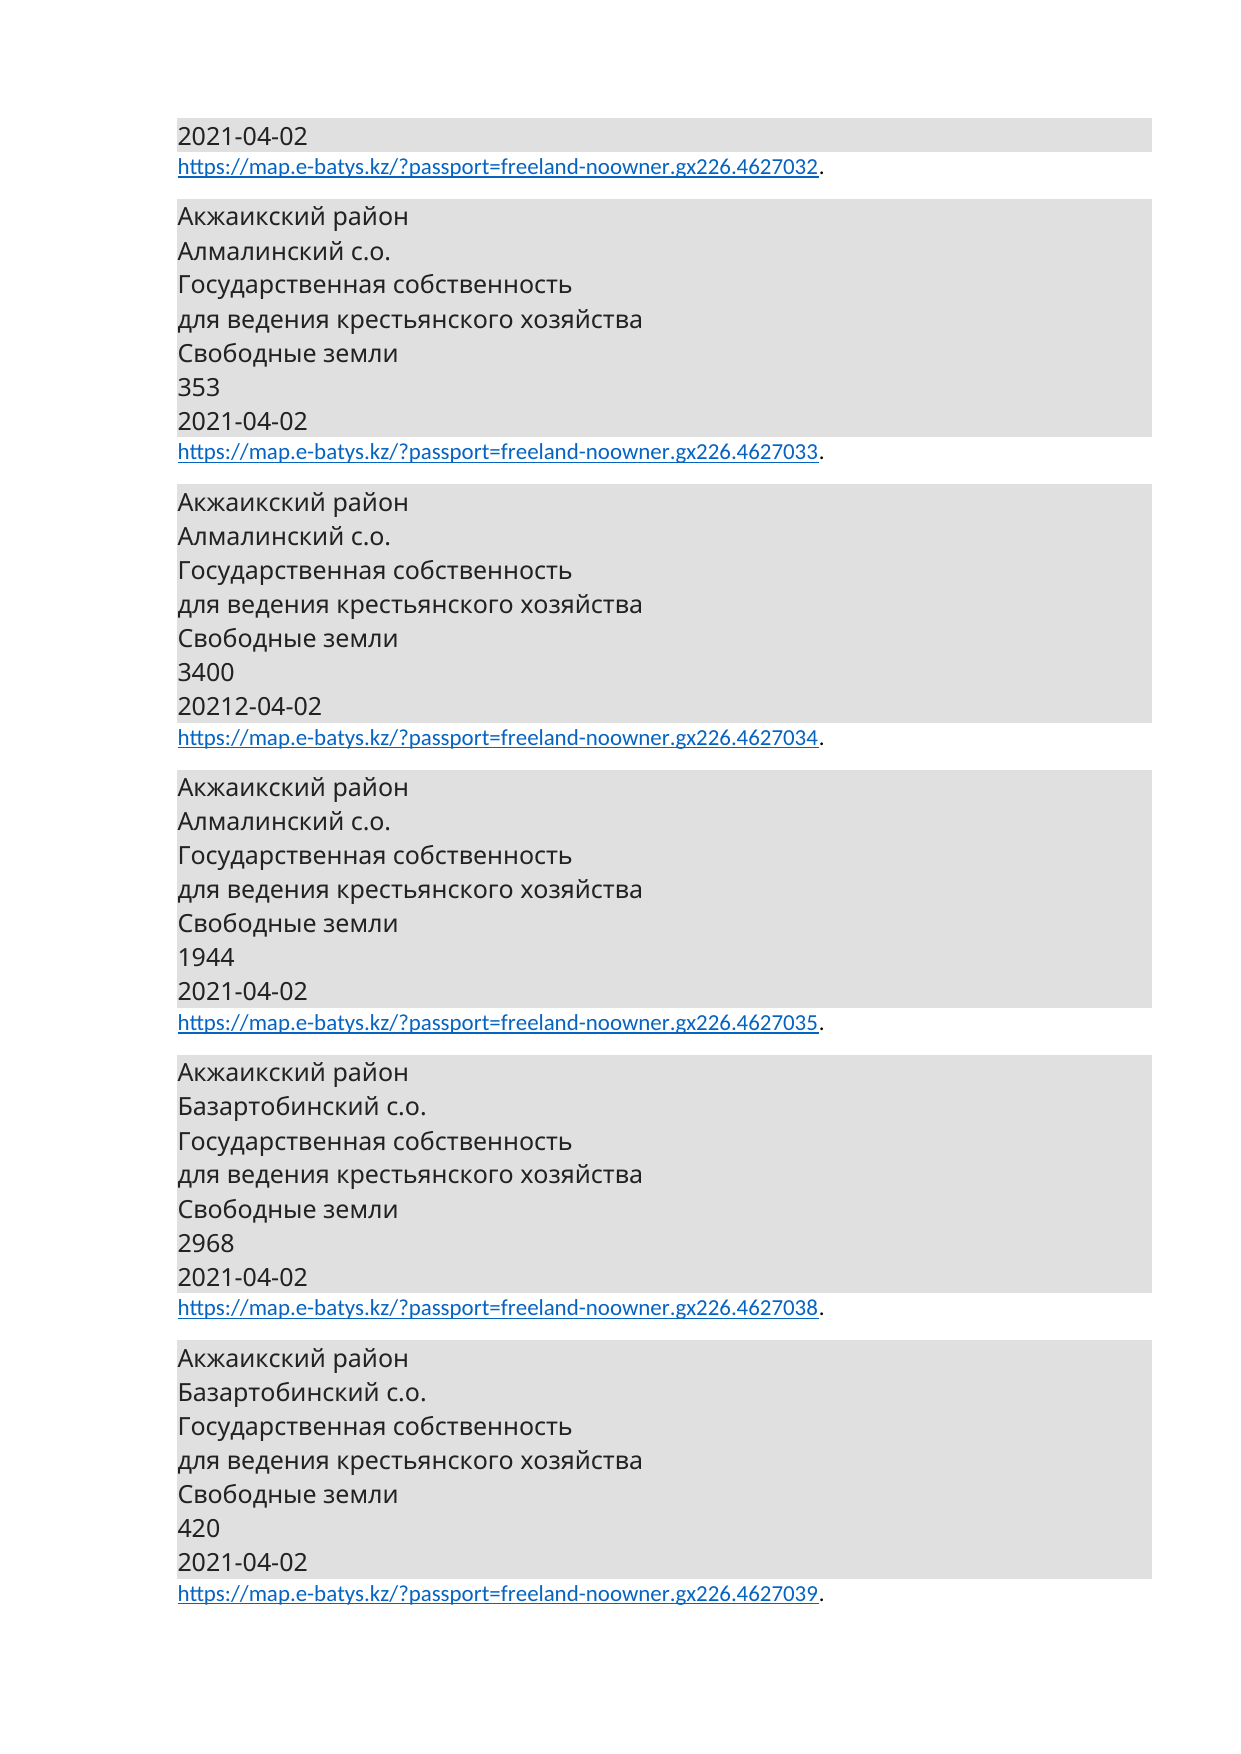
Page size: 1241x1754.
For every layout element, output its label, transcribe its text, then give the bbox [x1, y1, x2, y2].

text 20212-04-02 [177, 689, 1152, 723]
text Свободные земли [177, 621, 1152, 655]
text Акжаикский район [177, 484, 1152, 518]
text Акжаикский район [177, 770, 1152, 804]
text Государственная собственность [177, 838, 1152, 872]
text Акжаикский район [177, 1340, 1152, 1374]
text 2021-04-02 [177, 1259, 1152, 1293]
text Алмалинский с.о. [177, 518, 1152, 552]
text https://map.e-batys.kz/?passport=freeland-noowner.gx226.4627038. [177, 1293, 1152, 1321]
text Алмалинский с.о. [177, 233, 1152, 267]
text https://map.e-batys.kz/?passport=freeland-noowner.gx226.4627032. [177, 152, 1152, 180]
text Свободные земли [177, 1477, 1152, 1511]
text https://map.e-batys.kz/?passport=freeland-noowner.gx226.4627039. [177, 1579, 1152, 1607]
text 2021-04-02 [177, 118, 1152, 152]
text Базартобинский с.о. [177, 1374, 1152, 1408]
text Свободные земли [177, 906, 1152, 940]
text для ведения крестьянского хозяйства [177, 587, 1152, 621]
text 353 [177, 369, 1152, 403]
text 420 [177, 1511, 1152, 1545]
text Государственная собственность [177, 552, 1152, 587]
text 3400 [177, 655, 1152, 689]
text для ведения крестьянского хозяйства [177, 872, 1152, 906]
text для ведения крестьянского хозяйства [177, 1157, 1152, 1191]
text https://map.e-batys.kz/?passport=freeland-noowner.gx226.4627034. [177, 723, 1152, 751]
text Акжаикский район [177, 1055, 1152, 1089]
text Свободные земли [177, 1191, 1152, 1225]
text 2968 [177, 1225, 1152, 1259]
text Алмалинский с.о. [177, 804, 1152, 838]
text Государственная собственность [177, 267, 1152, 301]
text 2021-04-02 [177, 1545, 1152, 1579]
text Базартобинский с.о. [177, 1089, 1152, 1123]
text https://map.e-batys.kz/?passport=freeland-noowner.gx226.4627035. [177, 1008, 1152, 1036]
text для ведения крестьянского хозяйства [177, 1442, 1152, 1477]
text https://map.e-batys.kz/?passport=freeland-noowner.gx226.4627033. [177, 437, 1152, 466]
text 2021-04-02 [177, 974, 1152, 1008]
text Государственная собственность [177, 1123, 1152, 1157]
text Государственная собственность [177, 1408, 1152, 1442]
text Акжаикский район [177, 199, 1152, 233]
text 2021-04-02 [177, 403, 1152, 437]
text Свободные земли [177, 335, 1152, 369]
text для ведения крестьянского хозяйства [177, 301, 1152, 335]
text 1944 [177, 940, 1152, 974]
